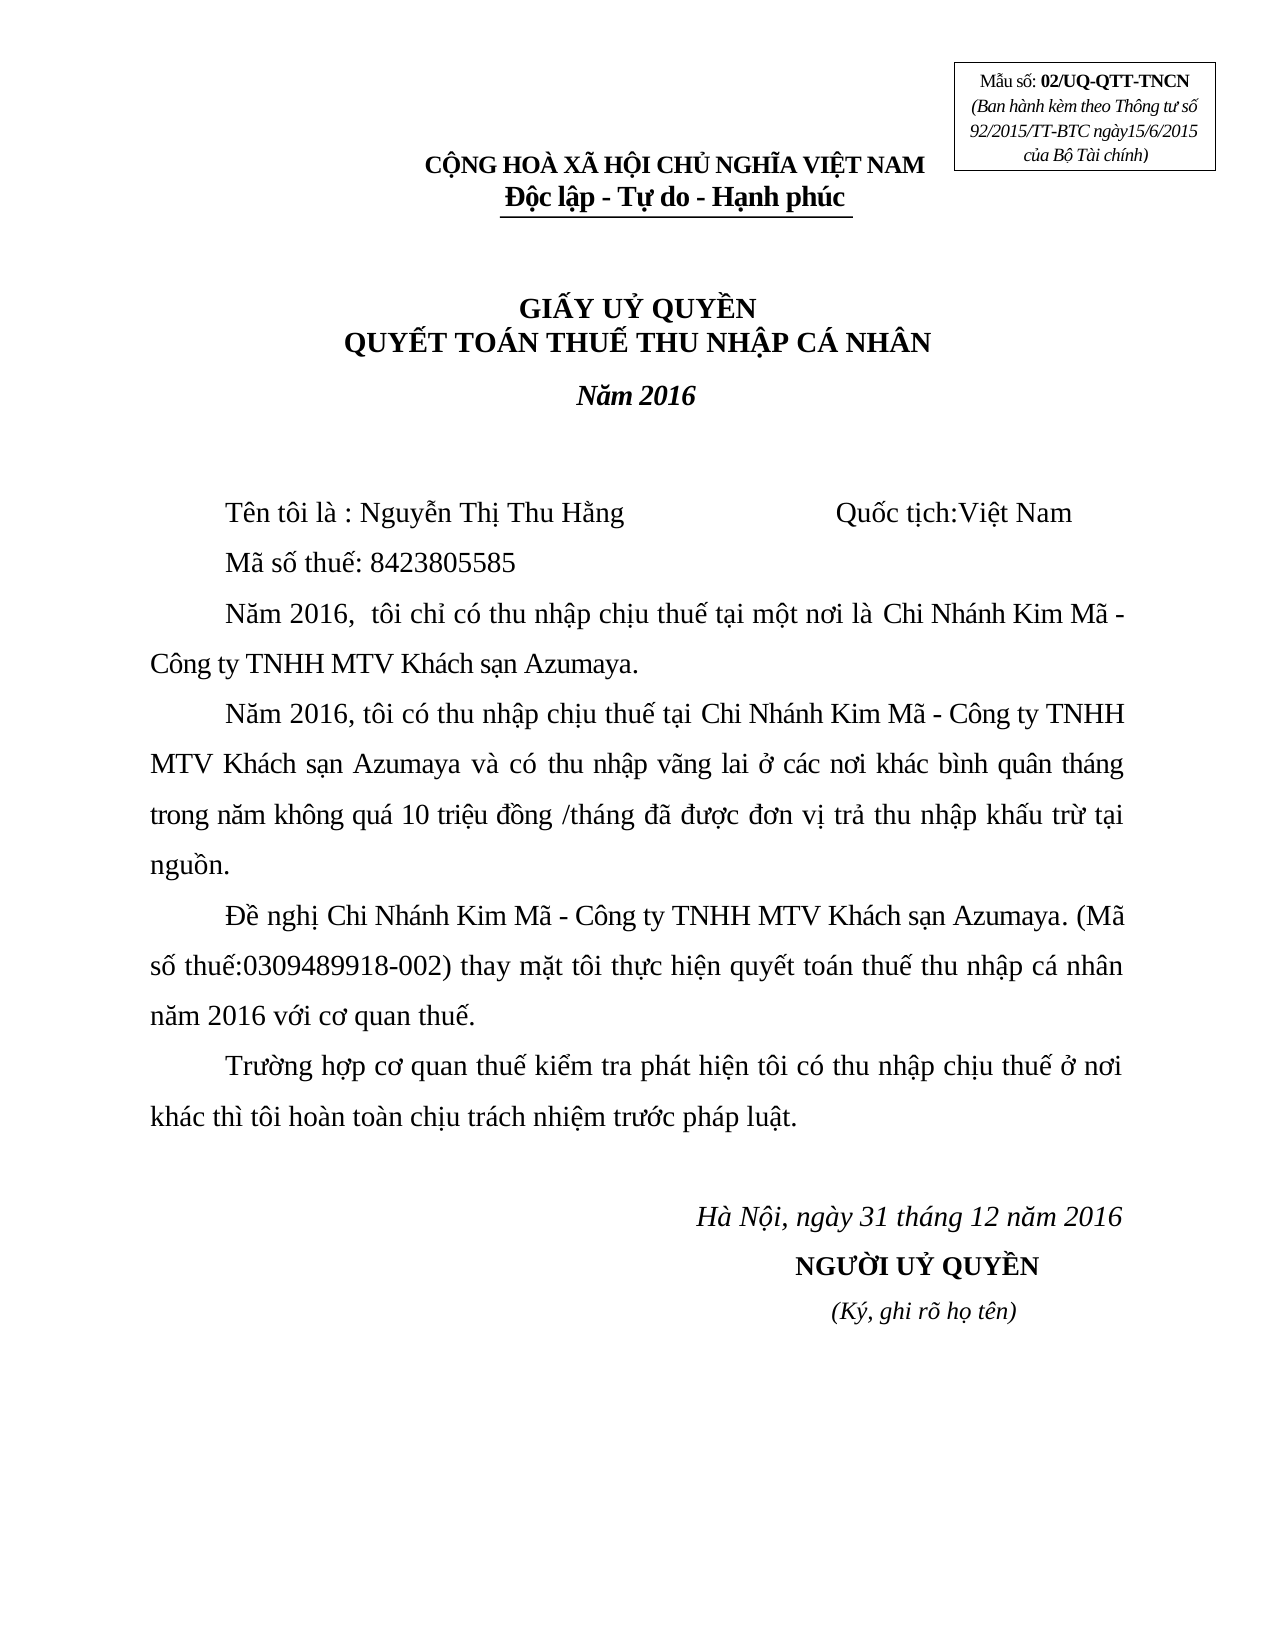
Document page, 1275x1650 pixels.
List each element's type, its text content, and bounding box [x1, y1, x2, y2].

text NGƯỜI UỶ QUYỀN [525, 1250, 1125, 1281]
text Trường hợp cơ quan thuế kiểm tra phát hiện tôi có thu nhập chịu thuế ở nơi khác thì tôi hoàn toàn chịu trách nhiệm trước pháp luật. [150, 1048, 1125, 1132]
text (Ký, ghi rõ họ tên) [525, 1296, 1125, 1325]
text CỘNG HOÀ XÃ HỘI CHỦ NGHĨA VIỆT NAM [225, 150, 1125, 179]
text Năm 2016, tôi có thu nhập chịu thuế tại Chi Nhánh Kim Mã - Công ty TNHH MTV Khách sạn Azumaya và có thu nhập vãng lai ở các nơi khác bình quân tháng trong năm không quá 10 triệu đồng /tháng đã được đơn vị trả thu nhập khấu trừ tại nguồn. [150, 696, 1125, 881]
text Độc lập - Tự do - Hạnh phúc [150, 179, 1125, 212]
text Tên tôi là : Nguyễn Thị Thu Hằng Quốc tịch:Việt Nam [150, 495, 1125, 529]
text Hà Nội, ngày 31 tháng 12 năm 2016 [578, 1199, 1125, 1233]
text Mã số thuế: 8423805585 [150, 545, 1125, 579]
text Đề nghị Chi Nhánh Kim Mã - Công ty TNHH MTV Khách sạn Azumaya. (Mã số thuế:0309489918-002) thay mặt tôi thực hiện quyết toán thuế thu nhập cá nhân năm 2016 với cơ quan thuế. [150, 898, 1125, 1032]
subtitle QUYẾT TOÁN THUẾ THU NHẬP CÁ NHÂN [150, 325, 1125, 358]
subtitle GIẤY UỶ QUYỀN [150, 291, 1125, 325]
text Năm 2016 [150, 378, 1125, 411]
text Năm 2016, tôi chỉ có thu nhập chịu thuế tại một nơi là Chi Nhánh Kim Mã - Công ty TNHH MTV Khách sạn Azumaya. [150, 596, 1125, 679]
